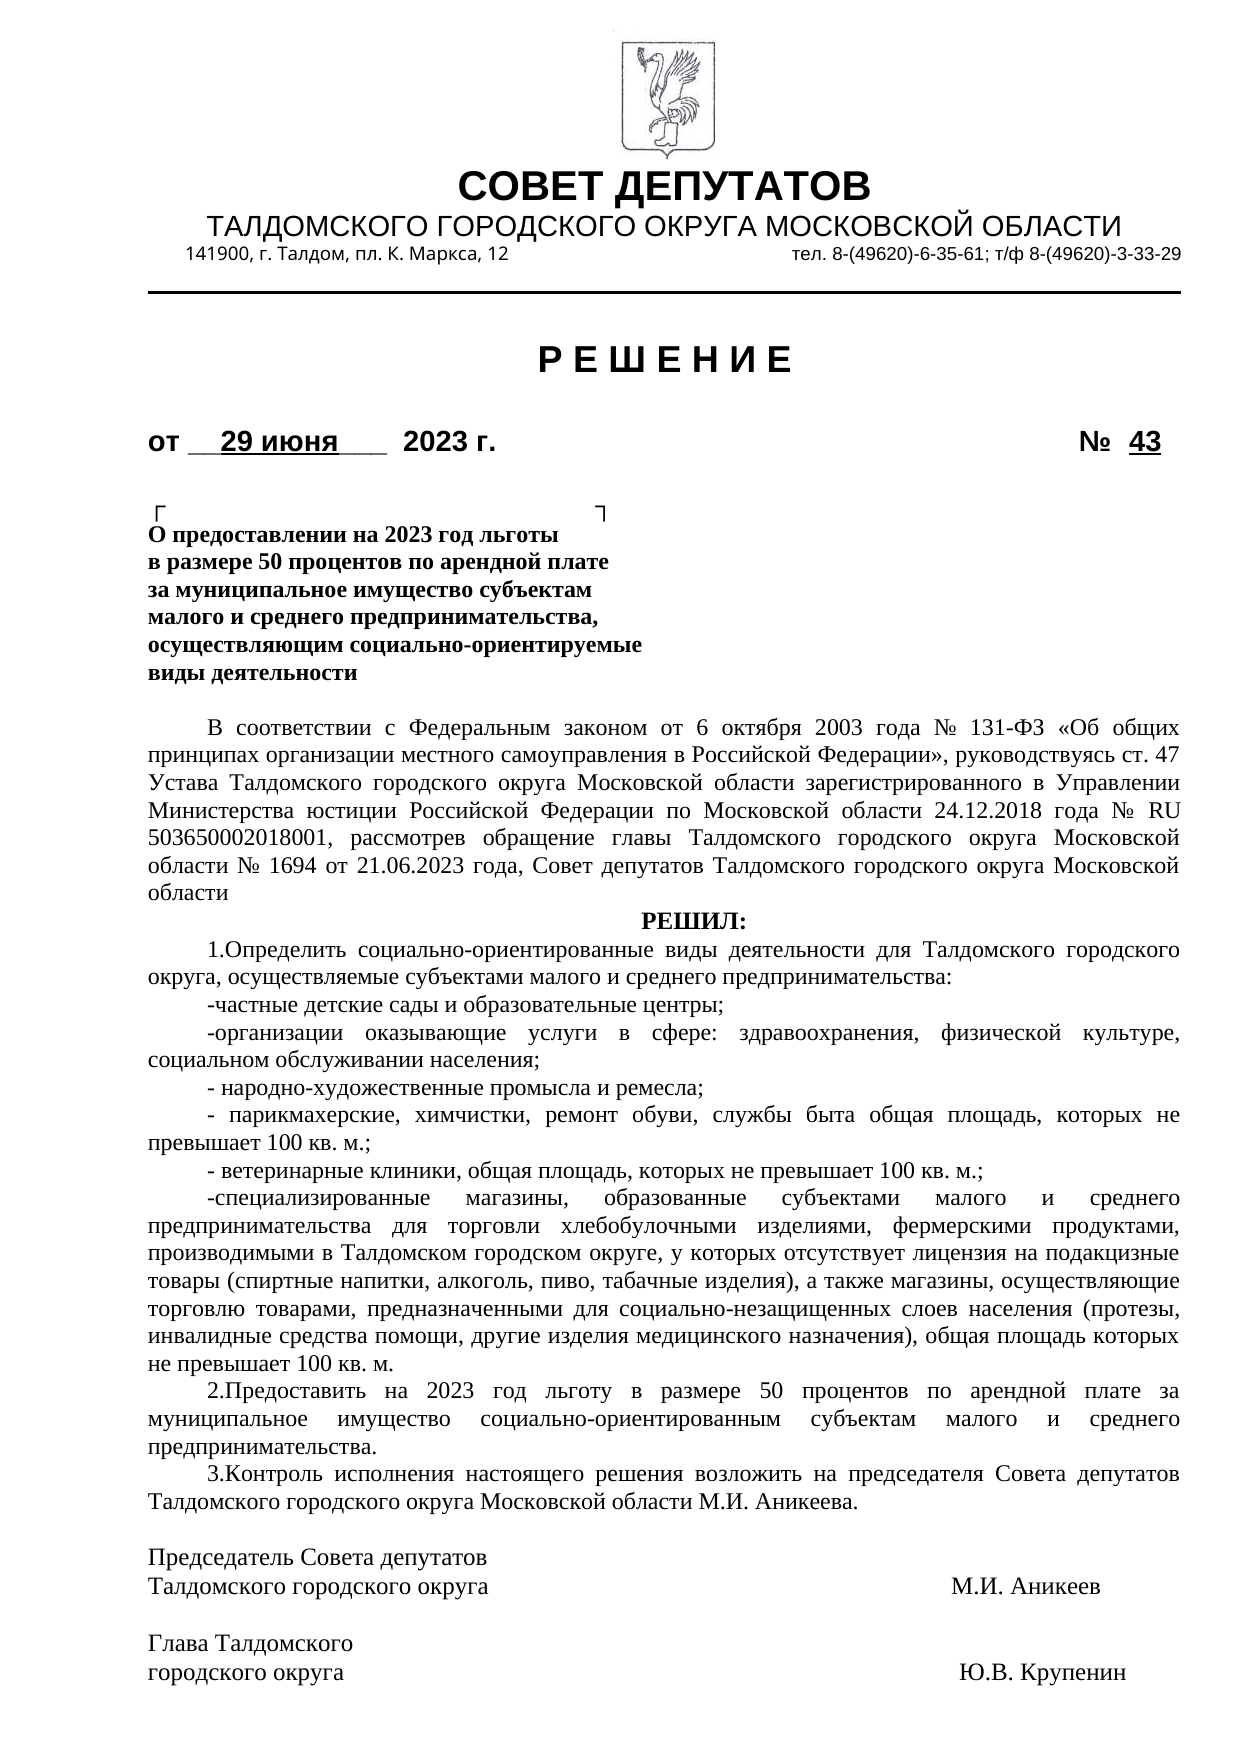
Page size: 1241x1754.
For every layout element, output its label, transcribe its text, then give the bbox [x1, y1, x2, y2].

text осуществляющим социально-ориентируемые [148, 630, 1181, 658]
text 3.Контроль исполнения настоящего решения возложить на председателя Совета депутатов Талдомского городского округа Московской области М.И. Аникеева. [148, 1459, 1181, 1514]
text за муниципальное имущество субъектам [148, 575, 1181, 602]
text ТАЛДОМСКОГО ГОРОДСКОГО ОКРУГА МОСКОВСКОЙ ОБЛАСТИ [148, 209, 1181, 242]
text 141900, г. Талдом, пл. К. Маркса, 12 тел. 8-(49620)-6-35-61; т/ф 8-(49620)-3-33-29 [148, 242, 1181, 265]
text ┌ ┐ [148, 491, 1181, 519]
text РЕШИЛ: [148, 906, 1181, 935]
text городского округа Ю.В. Крупенин [148, 1657, 1181, 1686]
text от __29 июня___ 2023 г. № 43 [148, 424, 1181, 457]
text Председатель Совета депутатов [148, 1542, 1181, 1571]
text в размере 50 процентов по арендной плате [148, 547, 1181, 575]
text - народно-художественные промысла и ремесла; [148, 1073, 1181, 1100]
text -частные детские сады и образовательные центры; [148, 990, 1181, 1018]
text Талдомского городского округа М.И. Аникеев [148, 1571, 1181, 1599]
text - парикмахерские, химчистки, ремонт обуви, службы быта общая площадь, которых не превышает 100 кв. м.; [148, 1100, 1181, 1156]
text -организации оказывающие услуги в сфере: здравоохранения, физической культуре, социальном обслуживании населения; [148, 1018, 1181, 1073]
text В соответствии с Федеральным законом от 6 октября 2003 года № 131-ФЗ «Об общих принципах организации местного самоуправления в Российской Федерации», руководствуясь ст. 47 Устава Талдомского городского округа Московской области зарегистрированного в Управлении Министерства юстиции Российской Федерации по Московской области 24.12.2018 года № RU 503650002018001, рассмотрев обращение главы Талдомского городского округа Московской области № 1694 от 21.06.2023 года, Совет депутатов Талдомского городского округа Московской области [148, 713, 1181, 906]
text Р Е Ш Е Н И Е [148, 337, 1181, 381]
text малого и среднего предпринимательства, [148, 602, 1181, 630]
text 2.Предоставить на 2023 год льготу в размере 50 процентов по арендной плате за муниципальное имущество социально-ориентированным субъектам малого и среднего предпринимательства. [148, 1376, 1181, 1459]
text Глава Талдомского [148, 1628, 1181, 1657]
text виды деятельности [148, 658, 1181, 685]
text О предоставлении на 2023 год льготы [148, 519, 1181, 547]
picture [612, 29, 717, 161]
text - ветеринарные клиники, общая площадь, которых не превышает 100 кв. м.; [148, 1156, 1181, 1183]
text СОВЕТ ДЕПУТАТОВ [148, 161, 1181, 209]
text -специализированные магазины, образованные субъектами малого и среднего предпринимательства для торговли хлебобулочными изделиями, фермерскими продуктами, производимыми в Талдомском городском округе, у которых отсутствует лицензия на подакцизные товары (спиртные напитки, алкоголь, пиво, табачные изделия), а также магазины, осуществляющие торговлю товарами, предназначенными для социально-незащищенных слоев населения (протезы, инвалидные средства помощи, другие изделия медицинского назначения), общая площадь которых не превышает 100 кв. м. [148, 1183, 1181, 1376]
text 1.Определить социально-ориентированные виды деятельности для Талдомского городского округа, осуществляемые субъектами малого и среднего предпринимательства: [148, 935, 1181, 990]
